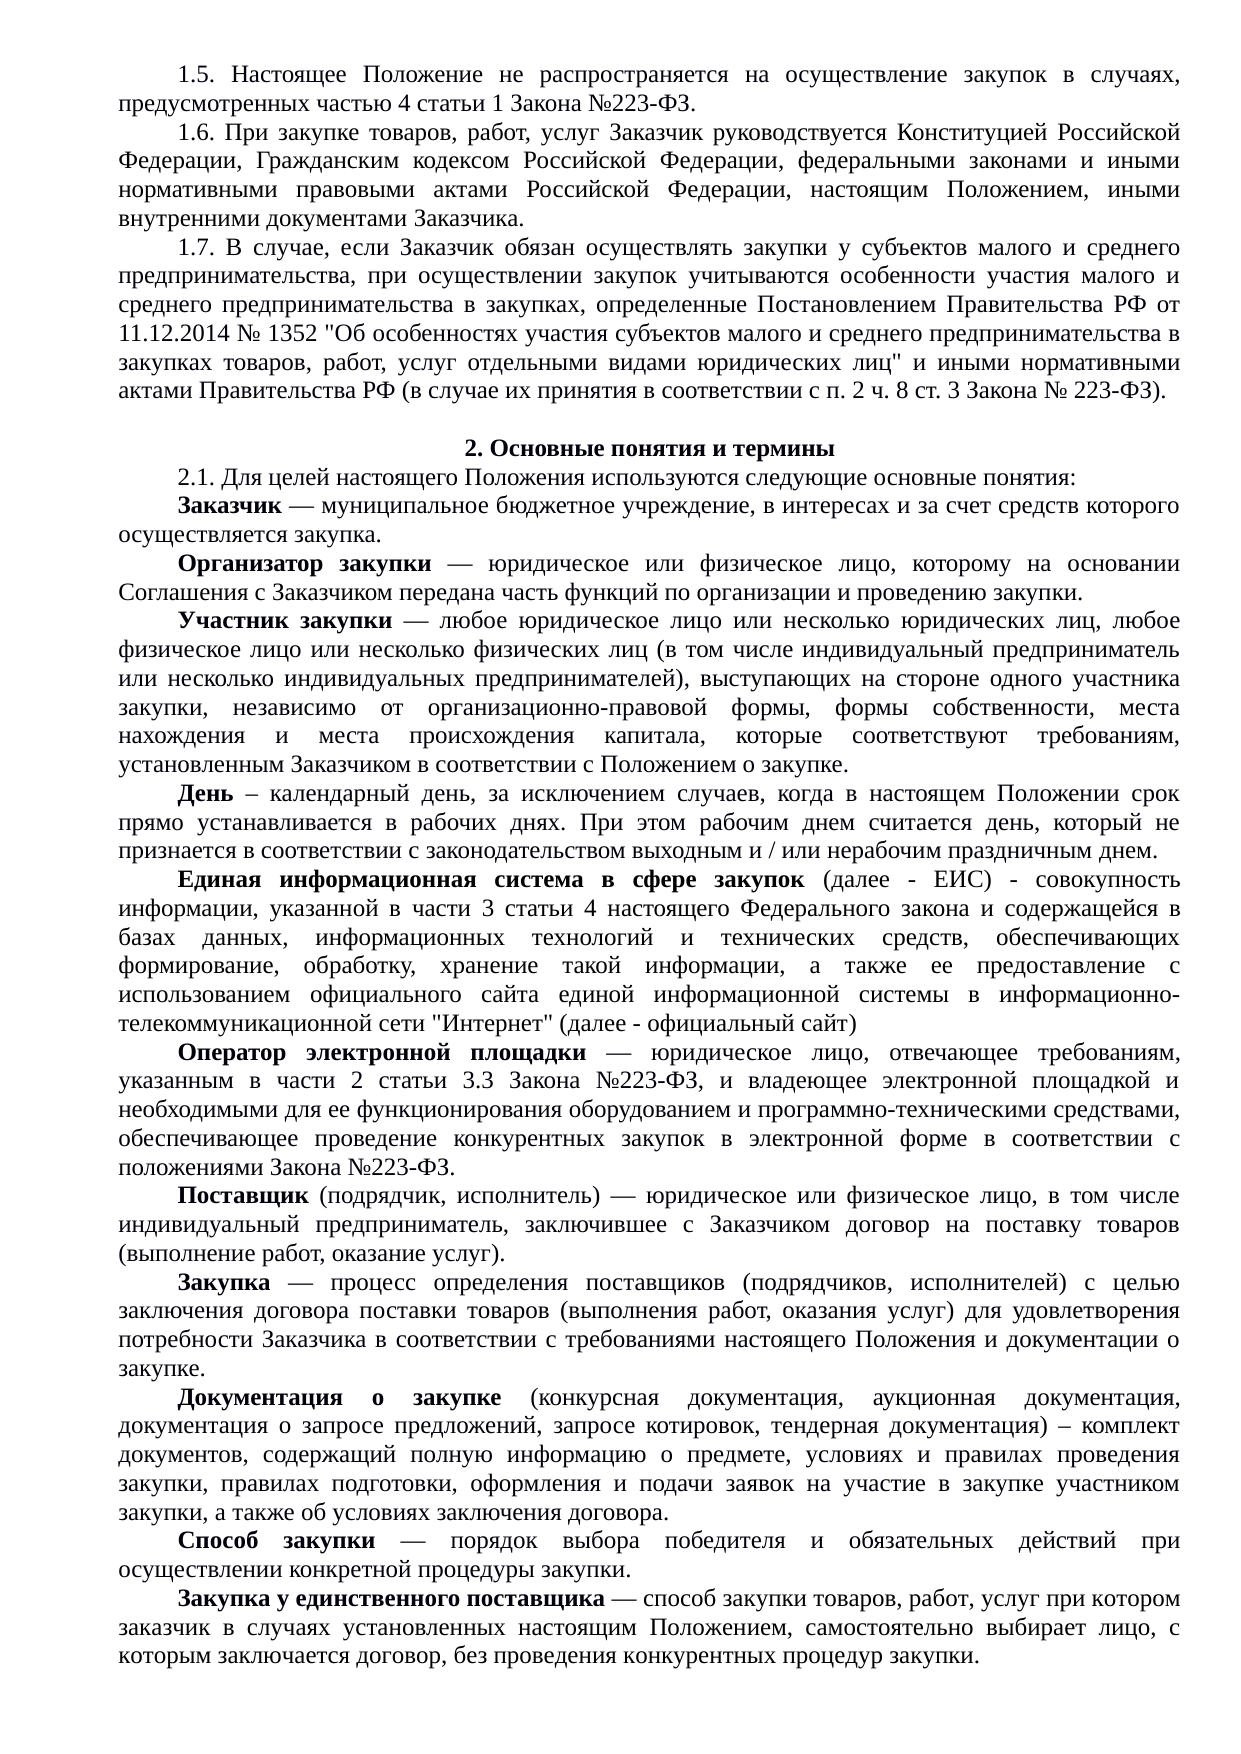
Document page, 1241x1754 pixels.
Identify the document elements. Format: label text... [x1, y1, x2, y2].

text 2.1. Для целей настоящего Положения используются следующие основные понятия: [118, 462, 1181, 490]
text Закупка у единственного поставщика — способ закупки товаров, работ, услуг при котором заказчик в случаях установленных настоящим Положением, самостоятельно выбирает лицо, с которым заключается договор, без проведения конкурентных процедур закупки. [118, 1583, 1181, 1669]
text 1.7. В случае, если Заказчик обязан осуществлять закупки у субъектов малого и среднего предпринимательства, при осуществлении закупок учитываются особенности участия малого и среднего предпринимательства в закупках, определенные Постановлением Правительства РФ от 11.12.2014 № 1352 "Об особенностях участия субъектов малого и среднего предпринимательства в закупках товаров, работ, услуг отдельными видами юридических лиц" и иными нормативными актами Правительства РФ (в случае их принятия в соответствии с п. 2 ч. 8 ст. 3 Закона № 223-ФЗ). [118, 232, 1181, 404]
text Способ закупки — порядок выбора победителя и обязательных действий при осуществлении конкретной процедуры закупки. [118, 1525, 1181, 1583]
text 2. Основные понятия и термины [118, 433, 1181, 462]
text Поставщик (подрядчик, исполнитель) — юридическое или физическое лицо, в том числе индивидуальный предприниматель, заключившее с Заказчиком договор на поставку товаров (выполнение работ, оказание услуг). [118, 1180, 1181, 1267]
text День – календарный день, за исключением случаев, когда в настоящем Положении срок прямо устанавливается в рабочих днях. При этом рабочим днем считается день, который не признается в соответствии с законодательством выходным и / или нерабочим праздничным днем. [118, 778, 1181, 864]
text Заказчик — муниципальное бюджетное учреждение, в интересах и за счет средств которого осуществляется закупка. [118, 490, 1181, 548]
text 1.5. Настоящее Положение не распространяется на осуществление закупок в случаях, предусмотренных частью 4 статьи 1 Закона №223-ФЗ. [118, 59, 1181, 117]
text 1.6. При закупке товаров, работ, услуг Заказчик руководствуется Конституцией Российской Федерации, Гражданским кодексом Российской Федерации, федеральными законами и иными нормативными правовыми актами Российской Федерации, настоящим Положением, иными внутренними документами Заказчика. [118, 117, 1181, 232]
text Участник закупки — любое юридическое лицо или несколько юридических лиц, любое физическое лицо или несколько физических лиц (в том числе индивидуальный предприниматель или несколько индивидуальных предпринимателей), выступающих на стороне одного участника закупки, независимо от организационно-правовой формы, формы собственности, места нахождения и места происхождения капитала, которые соответствуют требованиям, установленным Заказчиком в соответствии с Положением о закупке. [118, 605, 1181, 778]
text Оператор электронной площадки — юридическое лицо, отвечающее требованиям, указанным в части 2 статьи 3.3 Закона №223-ФЗ, и владеющее электронной площадкой и необходимыми для ее функционирования оборудованием и программно-техническими средствами, обеспечивающее проведение конкурентных закупок в электронной форме в соответствии с положениями Закона №223-ФЗ. [118, 1037, 1181, 1180]
text Документация о закупке (конкурсная документация, аукционная документация, документация о запросе предложений, запросе котировок, тендерная документация) – комплект документов, содержащий полную информацию о предмете, условиях и правилах проведения закупки, правилах подготовки, оформления и подачи заявок на участие в закупке участником закупки, а также об условиях заключения договора. [118, 1382, 1181, 1525]
text Организатор закупки — юридическое или физическое лицо, которому на основании Соглашения с Заказчиком передана часть функций по организации и проведению закупки. [118, 548, 1181, 605]
text Единая информационная система в сфере закупок (далее - ЕИС) - совокупность информации, указанной в части 3 статьи 4 настоящего Федерального закона и содержащейся в базах данных, информационных технологий и технических средств, обеспечивающих формирование, обработку, хранение такой информации, а также ее предоставление с использованием официального сайта единой информационной системы в информационно-телекоммуникационной сети "Интернет" (далее - официальный сайт) [118, 864, 1181, 1037]
text Закупка — процесс определения поставщиков (подрядчиков, исполнителей) с целью заключения договора поставки товаров (выполнения работ, оказания услуг) для удовлетворения потребности Заказчика в соответствии с требованиями настоящего Положения и документации о закупке. [118, 1267, 1181, 1382]
